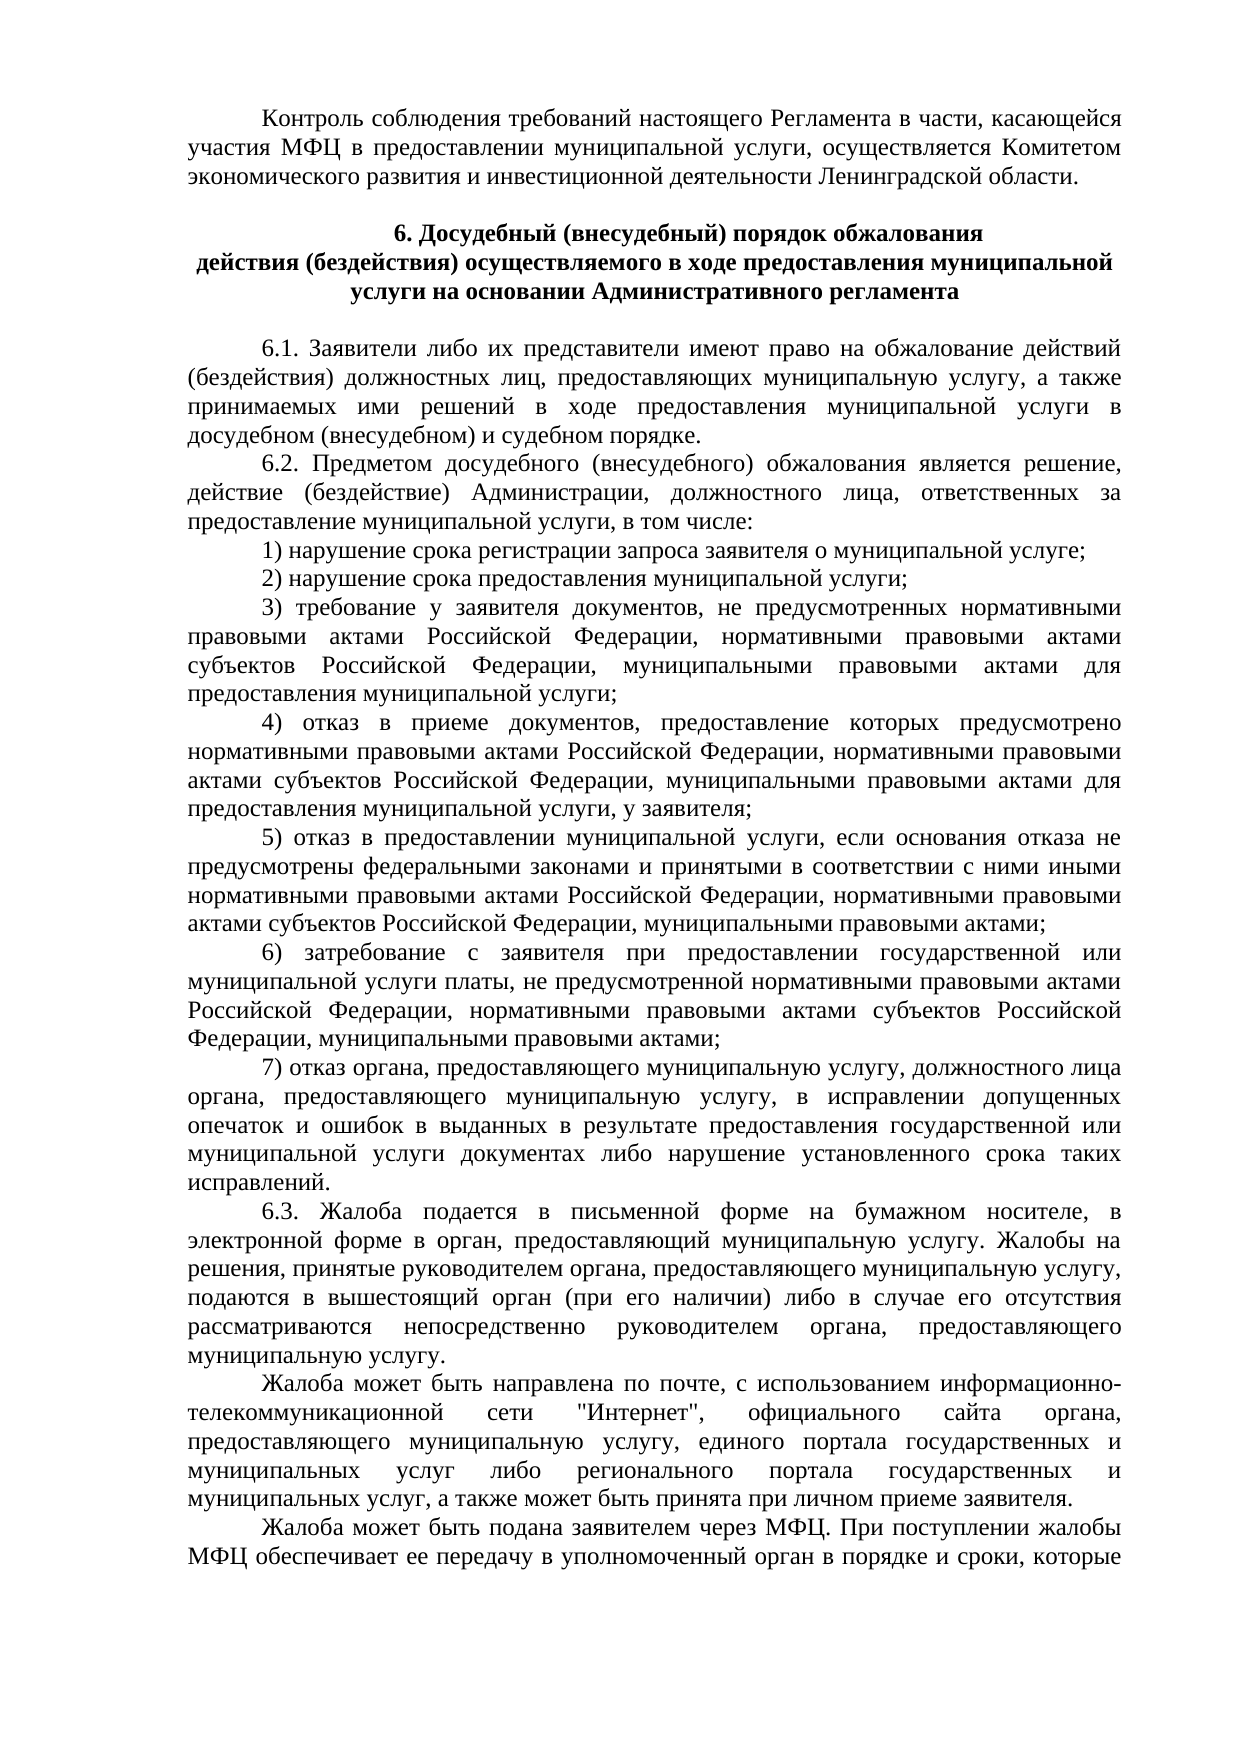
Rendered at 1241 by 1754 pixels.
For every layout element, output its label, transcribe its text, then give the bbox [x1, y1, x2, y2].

text 4) отказ в приеме документов, предоставление которых предусмотрено нормативными правовыми актами Российской Федерации, нормативными правовыми актами субъектов Российской Федерации, муниципальными правовыми актами для предоставления муниципальной услуги, у заявителя; [187, 707, 1122, 822]
text 5) отказ в предоставлении муниципальной услуги, если основания отказа не предусмотрены федеральными законами и принятыми в соответствии с ними иными нормативными правовыми актами Российской Федерации, нормативными правовыми актами субъектов Российской Федерации, муниципальными правовыми актами; [187, 822, 1122, 937]
text 6) затребование с заявителя при предоставлении государственной или муниципальной услуги платы, не предусмотренной нормативными правовыми актами Российской Федерации, нормативными правовыми актами субъектов Российской Федерации, муниципальными правовыми актами; [187, 937, 1122, 1052]
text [187, 1512, 1122, 1570]
text 7) отказ органа, предоставляющего муниципальную услугу, должностного лица органа, предоставляющего муниципальную услугу, в исправлении допущенных опечаток и ошибок в выданных в результате предоставления государственной или муниципальной услуги документах либо нарушение установленного срока таких исправлений. [187, 1052, 1122, 1196]
text Жалоба может быть направлена по почте, с использованием информационно-телекоммуникационной сети "Интернет", официального сайта органа, предоставляющего муниципальную услугу, единого портала государственных и муниципальных услуг либо регионального портала государственных и муниципальных услуг, а также может быть принята при личном приеме заявителя. [187, 1368, 1122, 1512]
text 3) требование у заявителя документов, не предусмотренных нормативными правовыми актами Российской Федерации, нормативными правовыми актами субъектов Российской Федерации, муниципальными правовыми актами для предоставления муниципальной услуги; [187, 592, 1122, 707]
text 6.3. Жалоба подается в письменной форме на бумажном носителе, в электронной форме в орган, предоставляющий муниципальную услугу. Жалобы на решения, принятые руководителем органа, предоставляющего муниципальную услугу, подаются в вышестоящий орган (при его наличии) либо в случае его отсутствия рассматриваются непосредственно руководителем органа, предоставляющего муниципальную услугу. [187, 1196, 1122, 1368]
text 2) нарушение срока предоставления муниципальной услуги; [187, 563, 1122, 592]
text 6. Досудебный (внесудебный) порядок обжалования действия (бездействия) осуществляемого в ходе предоставления муниципальной услуги на основании Административного регламента [187, 218, 1122, 305]
text 6.2. Предметом досудебного (внесудебного) обжалования является решение, действие (бездействие) Администрации, должностного лица, ответственных за предоставление муниципальной услуги, в том числе: [187, 448, 1122, 535]
text Контроль соблюдения требований настоящего Регламента в части, касающейся участия МФЦ в предоставлении муниципальной услуги, осуществляется Комитетом экономического развития и инвестиционной деятельности Ленинградской области. [187, 103, 1122, 190]
text 1) нарушение срока регистрации запроса заявителя о муниципальной услуге; [187, 535, 1122, 563]
text 6.1. Заявители либо их представители имеют право на обжалование действий (бездействия) должностных лиц, предоставляющих муниципальную услугу, а также принимаемых ими решений в ходе предоставления муниципальной услуги в досудебном (внесудебном) и судебном порядке. [187, 333, 1122, 448]
